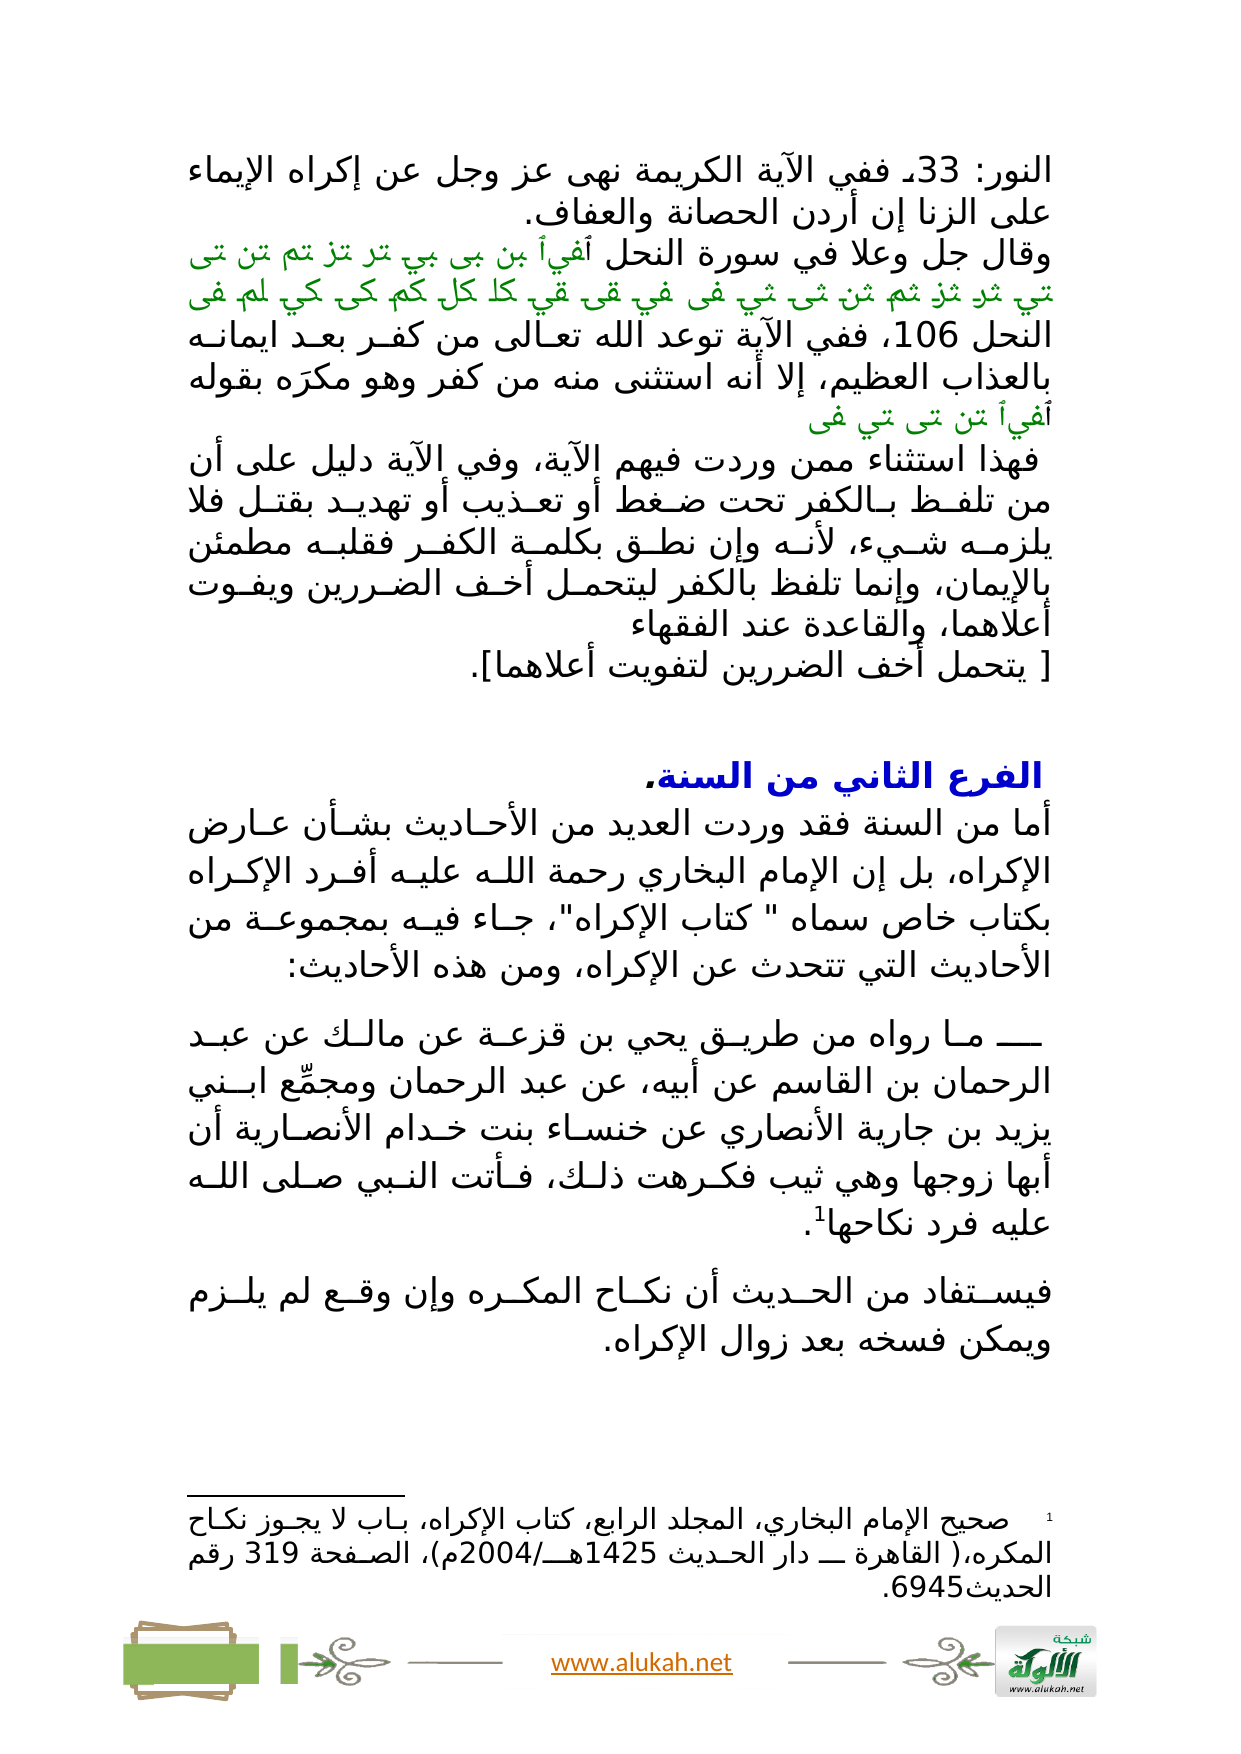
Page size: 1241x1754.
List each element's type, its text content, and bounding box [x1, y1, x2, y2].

text فيستفاد من الحديث أن نكاح المكره وإن وقع لم يلزم ويمكن فسخه بعد زوال الإكراه. [187, 1271, 1053, 1359]
text وقال جل وعلا في سورة النحل ﭐﱽﭐ ﱭ ﱮ ﱯ ﱰ ﱱ ﱲ ﱳ ﱴ ﱵ ﱶ ﱷ ﱸ ﱹ ﱺ ﱻ ﱼ ﱽ ﱾ ﱿ ﲀ ﲁ ﲂ ﲃ ﲄ ﲅ ﱼ النحل 106، ففي الآية توعد الله تعالى من كفر بعد ايمانه بالعذاب العظيم، إلا أنه استثنى منه من كفر وهو مكرَه بقوله ﭐﱽﭐ ﱳ ﱴ ﱵ ﱼ [187, 232, 1053, 439]
subtitle الفرع الثاني من السنة. [187, 755, 1053, 797]
picture [121, 1622, 1097, 1704]
text [ يتحمل أخف الضررين لتفويت أعلاهما]. [187, 645, 1053, 686]
text ـــ ما رواه من طريق يحي بن قزعة عن مالك عن عبد الرحمان بن القاسم عن أبيه، عن عبد الرحمان ومجمِّع ابني يزيد بن جارية الأنصاري عن خنساء بنت خدام الأنصارية أن أبها زوجها وهي ثيب فكرهت ذلك، فأتت النبي صلى الله عليه فرد نكاحها. [187, 1013, 1053, 1244]
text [187, 150, 1053, 232]
text فهذا استثناء ممن وردت فيهم الآية، وفي الآية دليل على أن من تلفظ بالكفر تحت ضغط أو تعذيب أو تهديد بقتل فلا يلزمه شيء، لأنه وإن نطق بكلمة الكفر فقلبه مطمئن بالإيمان، وإنما تلفظ بالكفر ليتحمل أخف الضررين ويفوت أعلاهما، والقاعدة عند الفقهاء [187, 439, 1053, 645]
text أما من السنة فقد وردت العديد من الأحاديث بشأن عارض الإكراه، بل إن الإمام البخاري رحمة الله عليه أفرد الإكراه بكتاب خاص سماه " كتاب الإكراه"، جاء فيه بمجموعة من الأحاديث التي تتحدث عن الإكراه، ومن هذه الأحاديث: [187, 803, 1053, 986]
